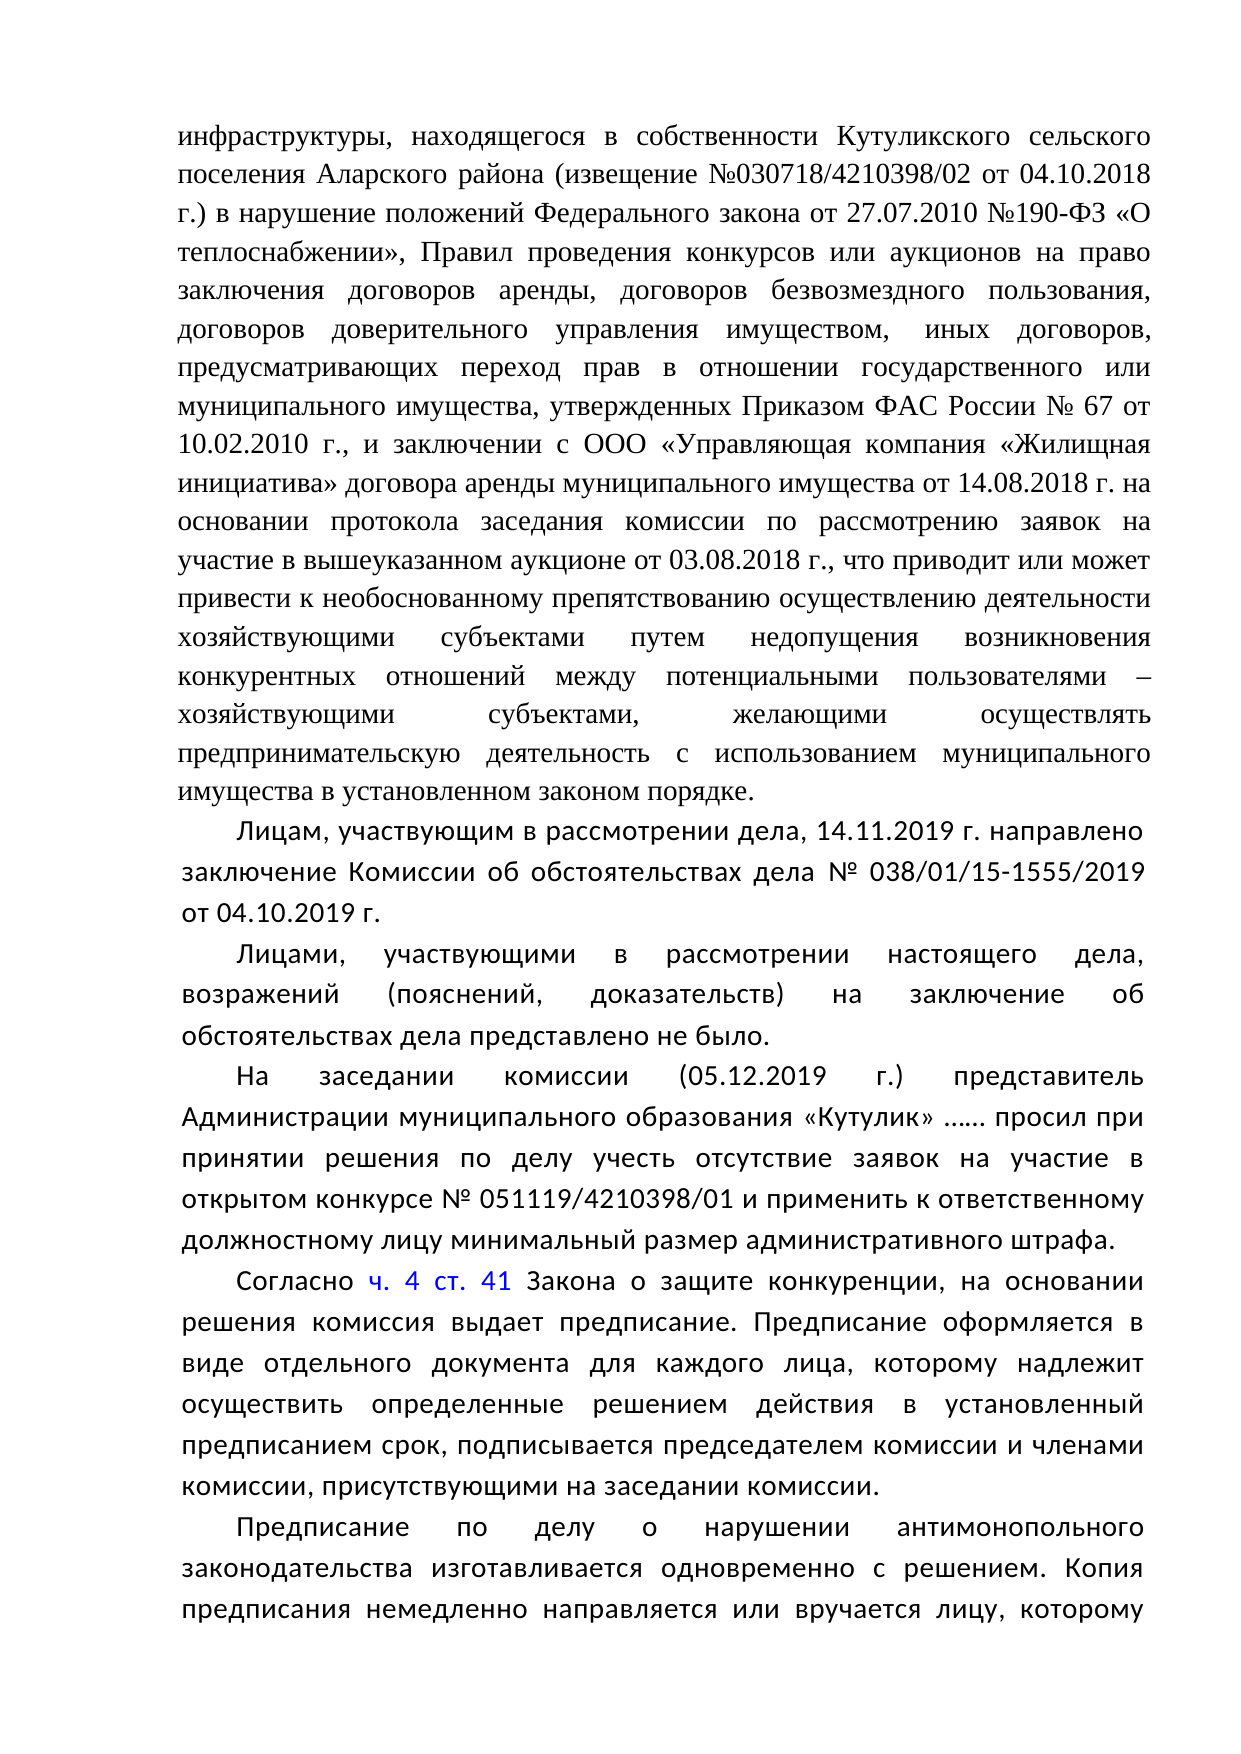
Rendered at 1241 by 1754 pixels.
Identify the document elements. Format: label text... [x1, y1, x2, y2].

text Лицами, участвующими в рассмотрении настоящего дела, возражений (пояснений, доказательств) на заключение об обстоятельствах дела представлено не было. [181, 935, 1145, 1052]
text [177, 118, 1152, 807]
text На заседании комиссии (05.12.2019 г.) представитель Администрации муниципального образования «Кутулик» …… просил при принятии решения по делу учесть отсутствие заявок на участие в открытом конкурсе № 051119/4210398/01 и применить к ответственному должностному лицу минимальный размер административного штрафа. [181, 1057, 1145, 1257]
text Лицам, участвующим в рассмотрении дела, 14.11.2019 г. направлено заключение Комиссии об обстоятельствах дела № 038/01/15-1555/2019 от 04.10.2019 г. [181, 812, 1145, 929]
text Согласно ч. 4 ст. 41 Закона о защите конкуренции, на основании решения комиссия выдает предписание. Предписание оформляется в виде отдельного документа для каждого лица, которому надлежит осуществить определенные решением действия в установленный предписанием срок, подписывается председателем комиссии и членами комиссии, присутствующими на заседании комиссии. [181, 1262, 1145, 1502]
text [181, 1508, 1145, 1625]
